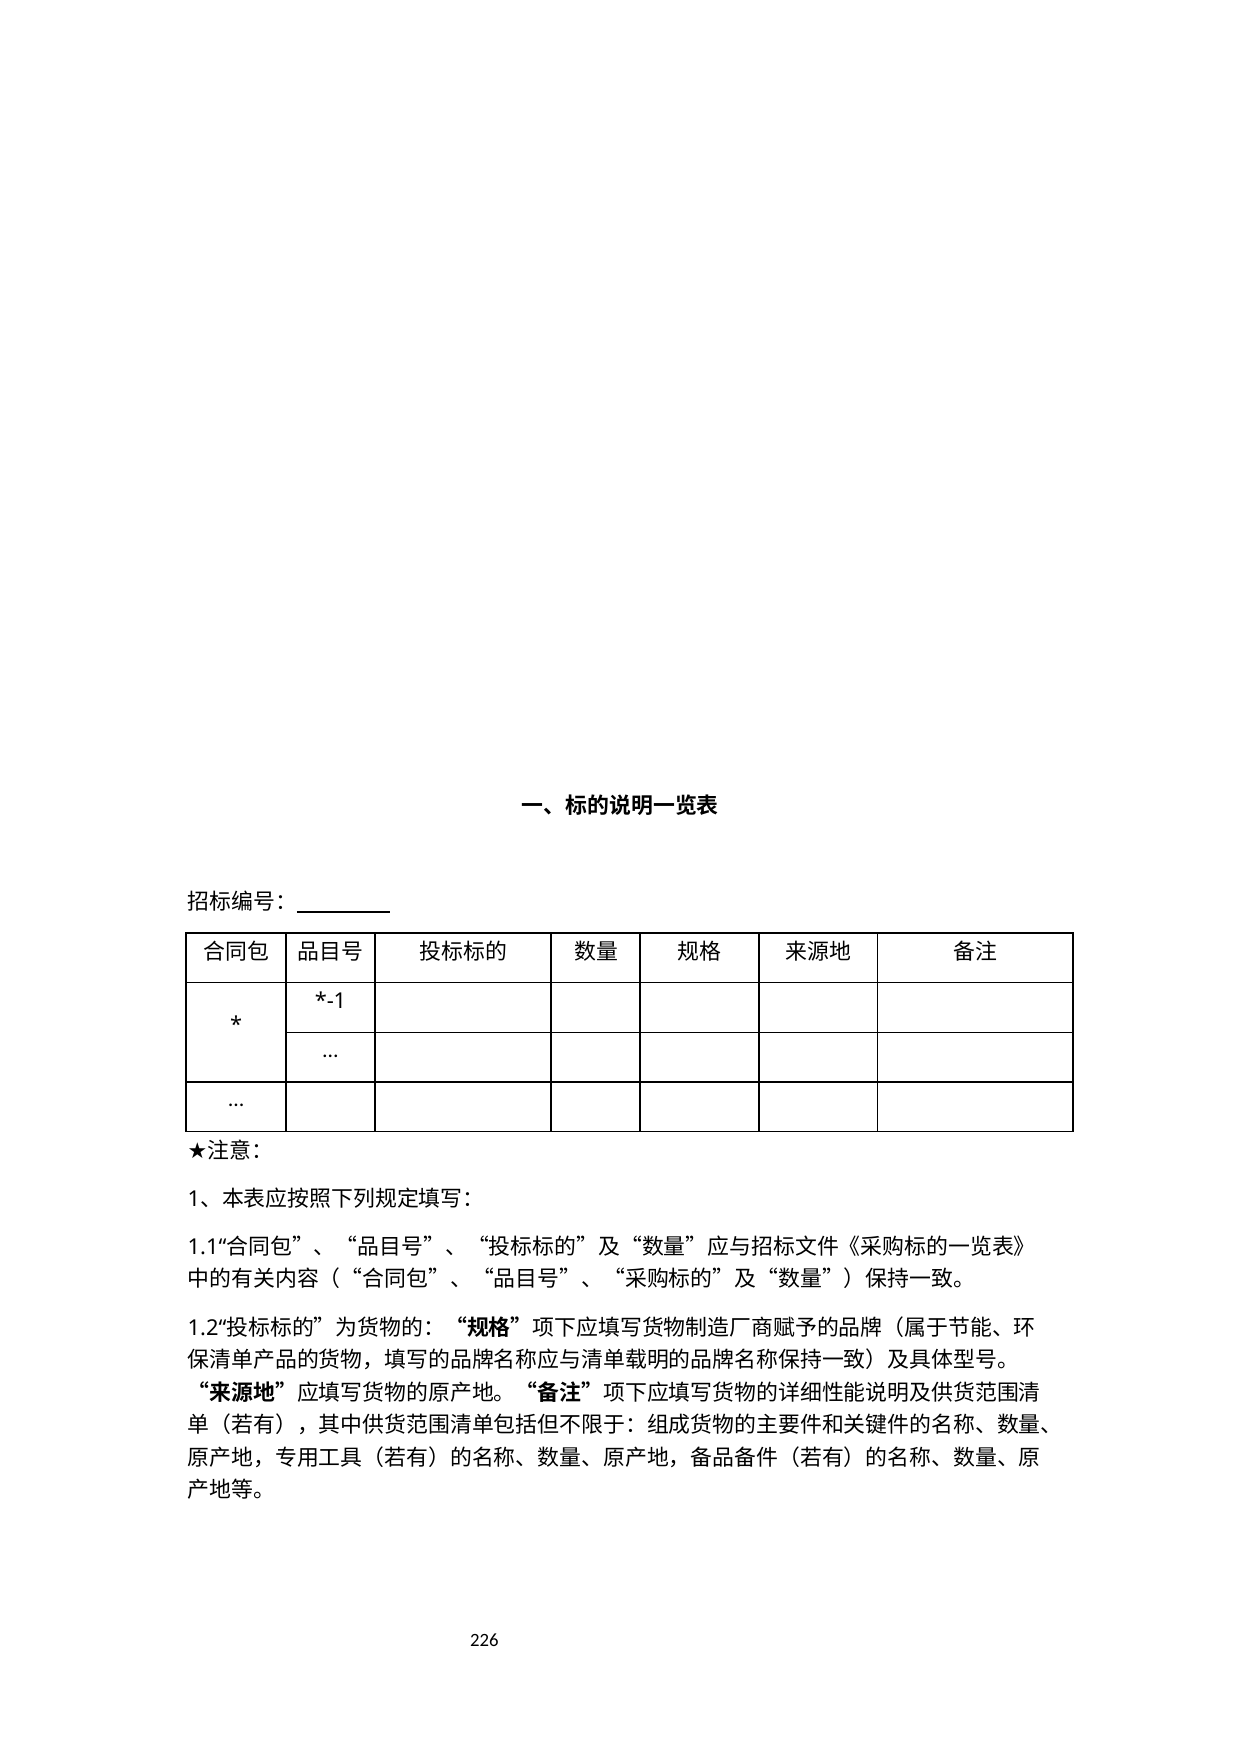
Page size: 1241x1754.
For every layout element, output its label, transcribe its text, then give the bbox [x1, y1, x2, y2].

table_cell [641, 983, 758, 1031]
table_header 规格 [641, 934, 758, 982]
text 一、标的说明一览表 [187, 788, 1053, 820]
table_cell [552, 1033, 639, 1081]
table_cell [878, 1083, 1072, 1131]
table_header 来源地 [760, 934, 877, 982]
table_cell … [287, 1033, 374, 1081]
table_header 合同包 [187, 934, 285, 982]
text 招标编号： [187, 884, 1053, 916]
table_cell [552, 983, 639, 1031]
text 1.2“投标标的”为货物的：“规格”项下应填写货物制造厂商赋予的品牌（属于节能、环保清单产品的货物，填写的品牌名称应与清单载明的品牌名称保持一致）及具体型号。“来源地”应填写货物的原产地。“备注”项下应填写货物的详细性能说明及供货范围清单（若有），其中供货范围清单包括但不限于：组成货物的主要件和关键件的名称、数量、原产地，专用工具（若有）的名称、数量、原产地，备品备件（若有）的名称、数量、原产地等。 [187, 1309, 1053, 1504]
text ★注意： [187, 1132, 1053, 1165]
text 1.1“合同包”、“品目号”、“投标标的”及“数量”应与招标文件《采购标的一览表》中的有关内容（“合同包”、“品目号”、“采购标的”及“数量”）保持一致。 [187, 1228, 1053, 1293]
table_cell [760, 1033, 877, 1081]
table_cell *-1 [287, 983, 374, 1031]
table_cell [878, 1033, 1072, 1081]
table_cell [760, 983, 877, 1031]
table_header 备注 [878, 934, 1072, 982]
table_cell [376, 1033, 550, 1081]
text 1、本表应按照下列规定填写： [187, 1180, 1053, 1213]
table_header 数量 [552, 934, 639, 982]
table_header 品目号 [287, 934, 374, 982]
table_cell [878, 983, 1072, 1031]
table_cell … [187, 1083, 285, 1131]
table_cell [760, 1083, 877, 1131]
table_header 投标标的 [376, 934, 550, 982]
table_cell [376, 983, 550, 1031]
table_cell [287, 1083, 374, 1131]
table_cell [552, 1083, 639, 1131]
table_cell [641, 1083, 758, 1131]
table_cell [376, 1083, 550, 1131]
table_cell * [187, 983, 285, 1081]
table_cell [641, 1033, 758, 1081]
